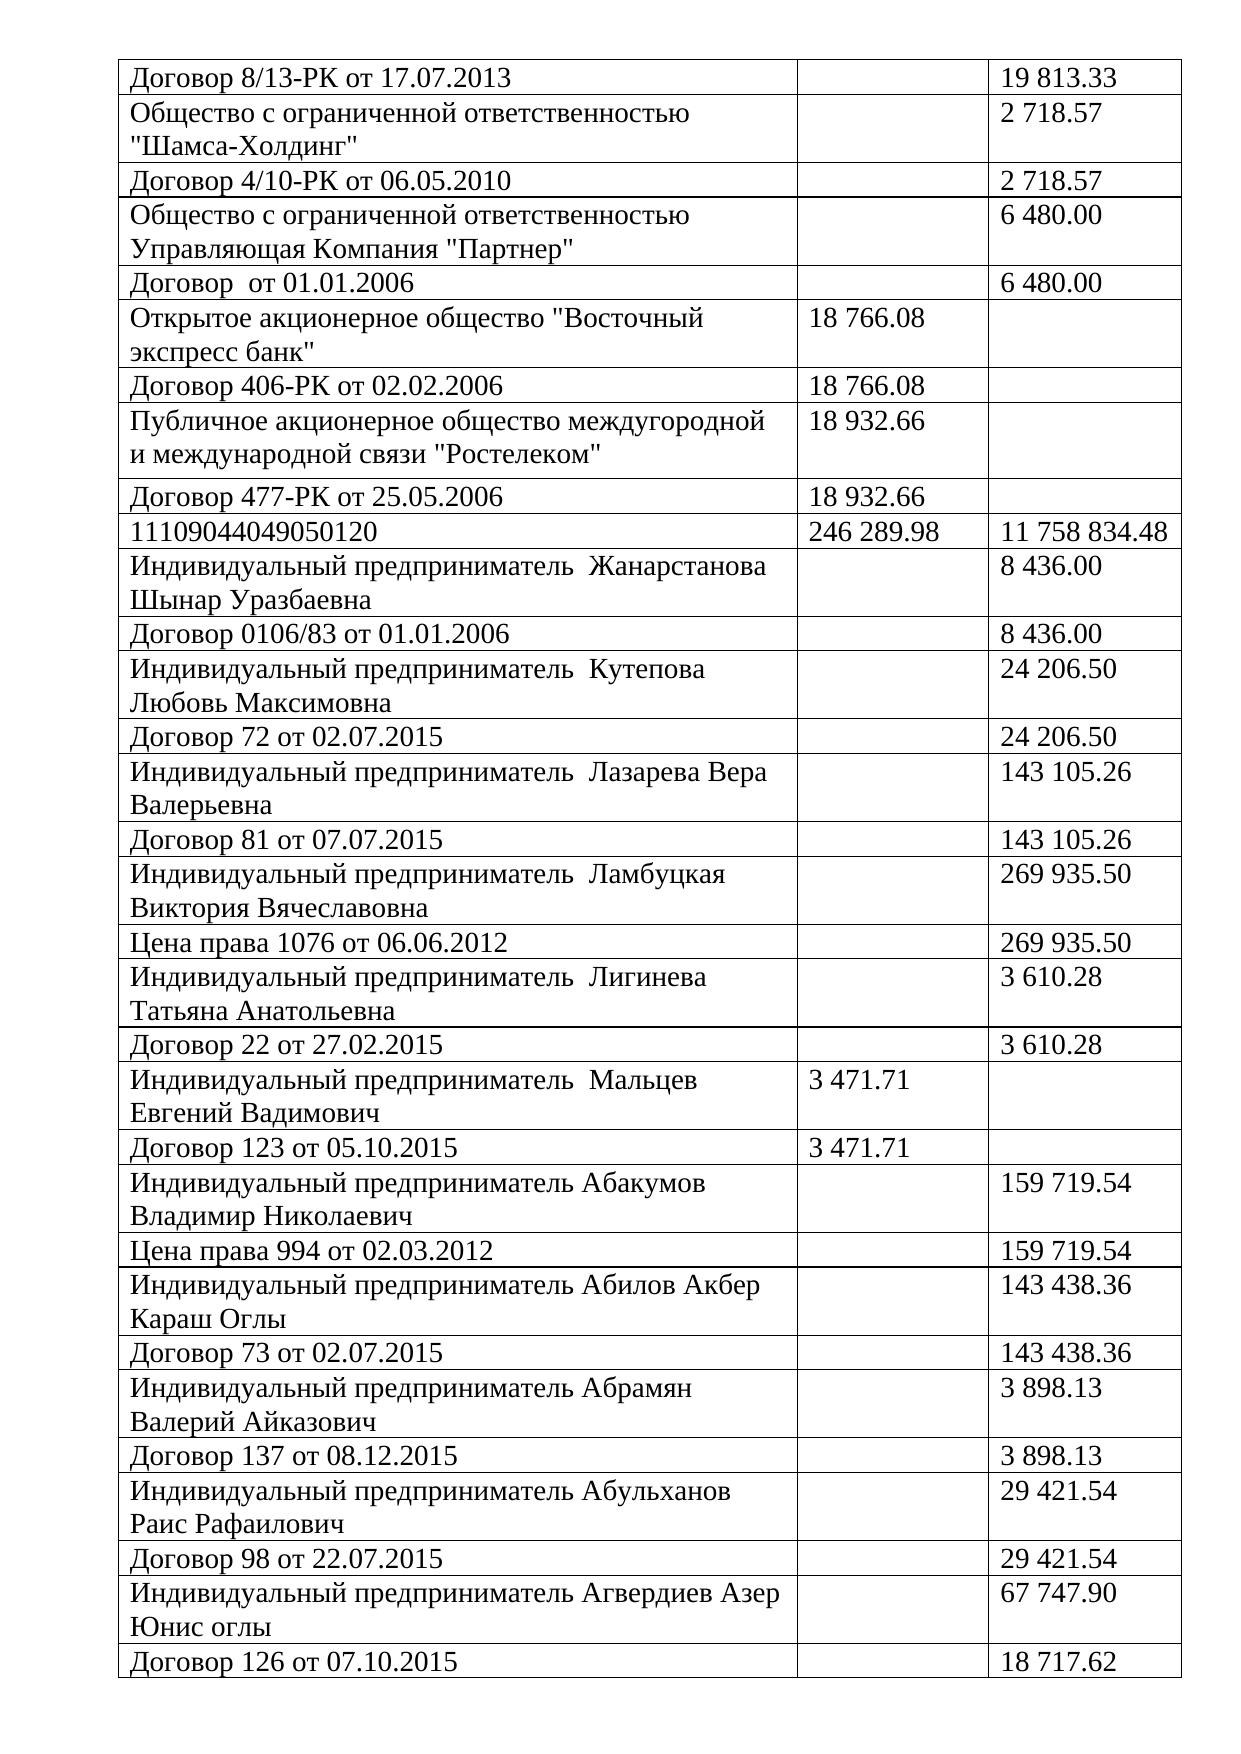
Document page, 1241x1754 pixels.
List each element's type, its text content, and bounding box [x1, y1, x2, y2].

table_cell Договор 22 от 27.02.2015 [119, 1028, 797, 1061]
table_cell 18 766.08 [798, 300, 988, 367]
table_cell Договор 406-РК от 02.02.2006 [119, 368, 797, 402]
table_cell 159 719.54 [989, 1165, 1181, 1232]
table_cell Договор 0106/83 от 01.01.2006 [119, 617, 797, 650]
table_cell 143 105.26 [989, 754, 1181, 821]
table_cell 24 206.50 [989, 719, 1181, 753]
table_cell 159 719.54 [989, 1233, 1181, 1266]
table_cell [989, 479, 1181, 513]
table_cell Договор 477-РК от 25.05.2006 [119, 479, 797, 513]
table_cell Индивидуальный предприниматель Агвердиев Азер Юнис оглы [119, 1576, 797, 1643]
table_cell 19 813.33 [989, 60, 1181, 94]
table_cell [798, 651, 988, 718]
table_cell [798, 266, 988, 299]
table_cell [798, 1438, 988, 1472]
table_cell Договор 123 от 05.10.2015 [119, 1130, 797, 1164]
table_cell Открытое акционерное общество "Восточный экспресс банк" [119, 300, 797, 367]
table_cell 11109044049050120 [119, 514, 797, 547]
table_cell Договор 137 от 08.12.2015 [119, 1438, 797, 1472]
table_cell [798, 719, 988, 753]
table_cell 143 438.36 [989, 1268, 1181, 1334]
table_cell 67 747.90 [989, 1576, 1181, 1643]
table_cell 3 610.28 [989, 1028, 1181, 1061]
table_cell [798, 822, 988, 856]
table_cell Договор 98 от 22.07.2015 [119, 1541, 797, 1574]
table_cell [989, 403, 1181, 478]
table_cell [798, 1336, 988, 1369]
table_cell Договор от 01.01.2006 [119, 266, 797, 299]
table_cell 2 718.57 [989, 95, 1181, 162]
table_cell [798, 163, 988, 196]
table_cell Договор 4/10-РК от 06.05.2010 [119, 163, 797, 196]
table_cell [798, 1576, 988, 1643]
table_cell Договор 81 от 07.07.2015 [119, 822, 797, 856]
table_cell Индивидуальный предприниматель Лигинева Татьяна Анатольевна [119, 959, 797, 1026]
table_cell Индивидуальный предприниматель Абульханов Раис Рафаилович [119, 1473, 797, 1540]
table_cell [798, 754, 988, 821]
table_cell 143 438.36 [989, 1336, 1181, 1369]
table_cell [798, 95, 988, 162]
table_cell [989, 300, 1181, 367]
table_cell Индивидуальный предприниматель Лазарева Вера Валерьевна [119, 754, 797, 821]
table_cell Индивидуальный предприниматель Абакумов Владимир Николаевич [119, 1165, 797, 1232]
table_cell 8 436.00 [989, 549, 1181, 616]
table_cell Индивидуальный предприниматель Кутепова Любовь Максимовна [119, 651, 797, 718]
table_cell [798, 1473, 988, 1540]
table_cell [798, 1165, 988, 1232]
table_cell 29 421.54 [989, 1473, 1181, 1540]
table_cell [798, 1644, 988, 1677]
table_cell [798, 1541, 988, 1574]
table_cell 143 105.26 [989, 822, 1181, 856]
table_cell [798, 959, 988, 1026]
table_cell 11 758 834.48 [989, 514, 1181, 547]
table_cell Цена права 1076 от 06.06.2012 [119, 925, 797, 958]
table_cell [798, 198, 988, 264]
table_cell Индивидуальный предприниматель Мальцев Евгений Вадимович [119, 1062, 797, 1129]
table_cell 3 898.13 [989, 1438, 1181, 1472]
table_cell 246 289.98 [798, 514, 988, 547]
table_cell 3 610.28 [989, 959, 1181, 1026]
table_cell 6 480.00 [989, 198, 1181, 264]
table_cell 3 471.71 [798, 1130, 988, 1164]
table_cell Индивидуальный предприниматель Абилов Акбер Караш Оглы [119, 1268, 797, 1334]
table_cell [798, 1028, 988, 1061]
table_cell [798, 1233, 988, 1266]
table_cell [989, 1130, 1181, 1164]
table_cell Договор 73 от 02.07.2015 [119, 1336, 797, 1369]
table_cell 3 471.71 [798, 1062, 988, 1129]
table_cell [798, 925, 988, 958]
table_cell Общество с ограниченной ответственностью Управляющая Компания "Партнер" [119, 198, 797, 264]
table_cell Публичное акционерное общество междугородной и международной связи "Ростелеком" [119, 403, 797, 478]
table_cell 24 206.50 [989, 651, 1181, 718]
table_cell [798, 60, 988, 94]
table_cell Индивидуальный предприниматель Жанарстанова Шынар Уразбаевна [119, 549, 797, 616]
table_cell 18 717.62 [989, 1644, 1181, 1677]
table_cell 18 766.08 [798, 368, 988, 402]
table_cell 3 898.13 [989, 1370, 1181, 1437]
table_cell Договор 126 от 07.10.2015 [119, 1644, 797, 1677]
table_cell 18 932.66 [798, 403, 988, 478]
table_cell 269 935.50 [989, 857, 1181, 924]
table_cell [798, 1370, 988, 1437]
table_cell 2 718.57 [989, 163, 1181, 196]
table_cell [989, 1062, 1181, 1129]
table_cell 29 421.54 [989, 1541, 1181, 1574]
table_cell 6 480.00 [989, 266, 1181, 299]
table_cell [798, 617, 988, 650]
table_cell 269 935.50 [989, 925, 1181, 958]
table_cell Цена права 994 от 02.03.2012 [119, 1233, 797, 1266]
table_cell 18 932.66 [798, 479, 988, 513]
table_cell [798, 549, 988, 616]
table_cell [798, 857, 988, 924]
table_cell Индивидуальный предприниматель Абрамян Валерий Айказович [119, 1370, 797, 1437]
table_cell Договор 8/13-РК от 17.07.2013 [119, 60, 797, 94]
table_cell [798, 1268, 988, 1334]
table_cell Договор 72 от 02.07.2015 [119, 719, 797, 753]
table_cell Индивидуальный предприниматель Ламбуцкая Виктория Вячеславовна [119, 857, 797, 924]
table_cell Общество с ограниченной ответственностью "Шамса-Холдинг" [119, 95, 797, 162]
table_cell [989, 368, 1181, 402]
table_cell 8 436.00 [989, 617, 1181, 650]
